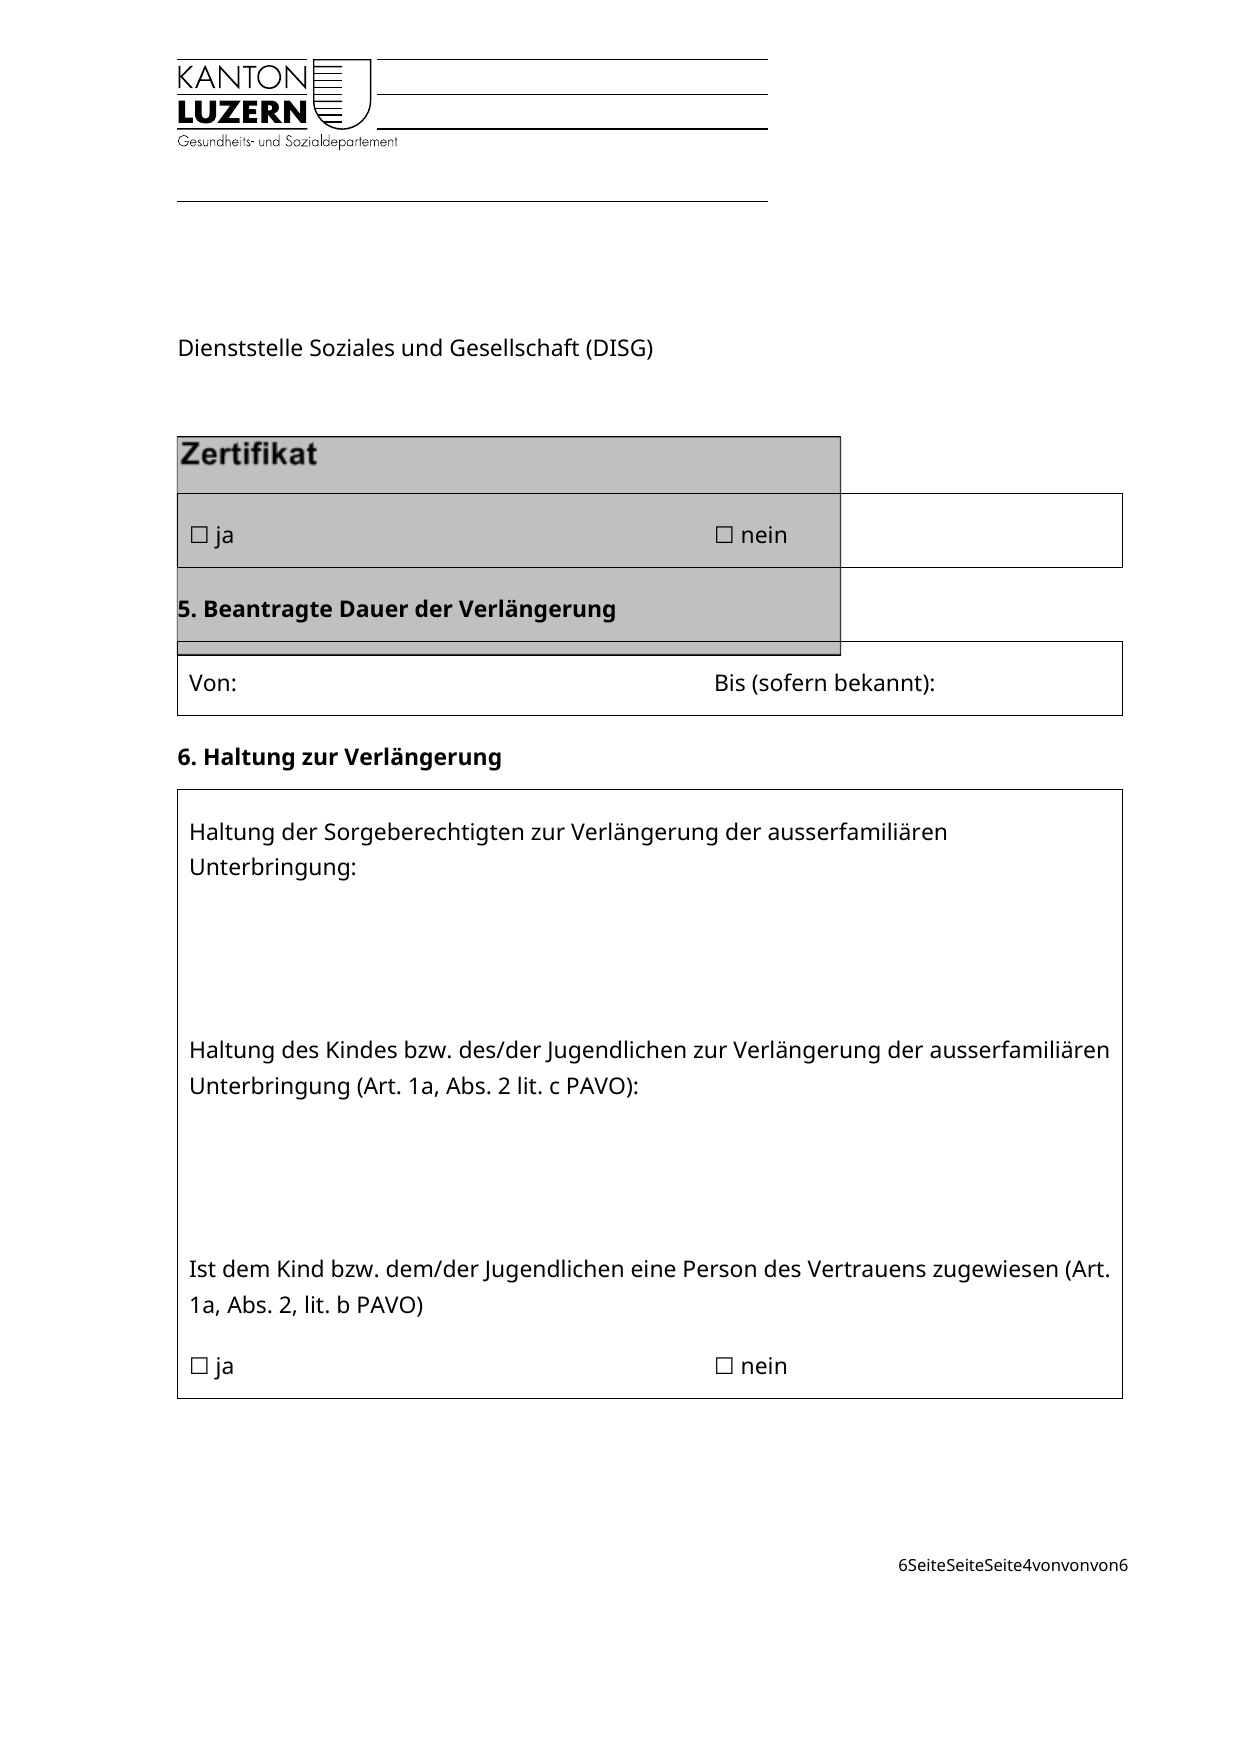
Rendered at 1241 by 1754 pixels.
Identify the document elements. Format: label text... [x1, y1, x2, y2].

table_header Haltung der Sorgeberechtigten zur Verlängerung der ausserfamiliären Unterbringung: Haltung des Kindes bzw. des/der Jugendlichen zur Verlängerung der ausserfamiliären Unterbringung (Art. 1a, Abs. 2 lit. c PAVO): Ist dem Kind bzw. dem/der Jugendlichen eine Person des Vertrauens zugewiesen (Art. 1a, Abs. 2, lit. b PAVO) ja nein [178, 790, 1122, 1397]
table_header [178, 494, 1122, 567]
table_header Von: Bis (sofern bekannt): [178, 642, 1122, 715]
list Beantragte Dauer der Verlängerung [177, 593, 1122, 624]
list Haltung zur Verlängerung [177, 741, 1122, 772]
picture [176, 436, 842, 656]
